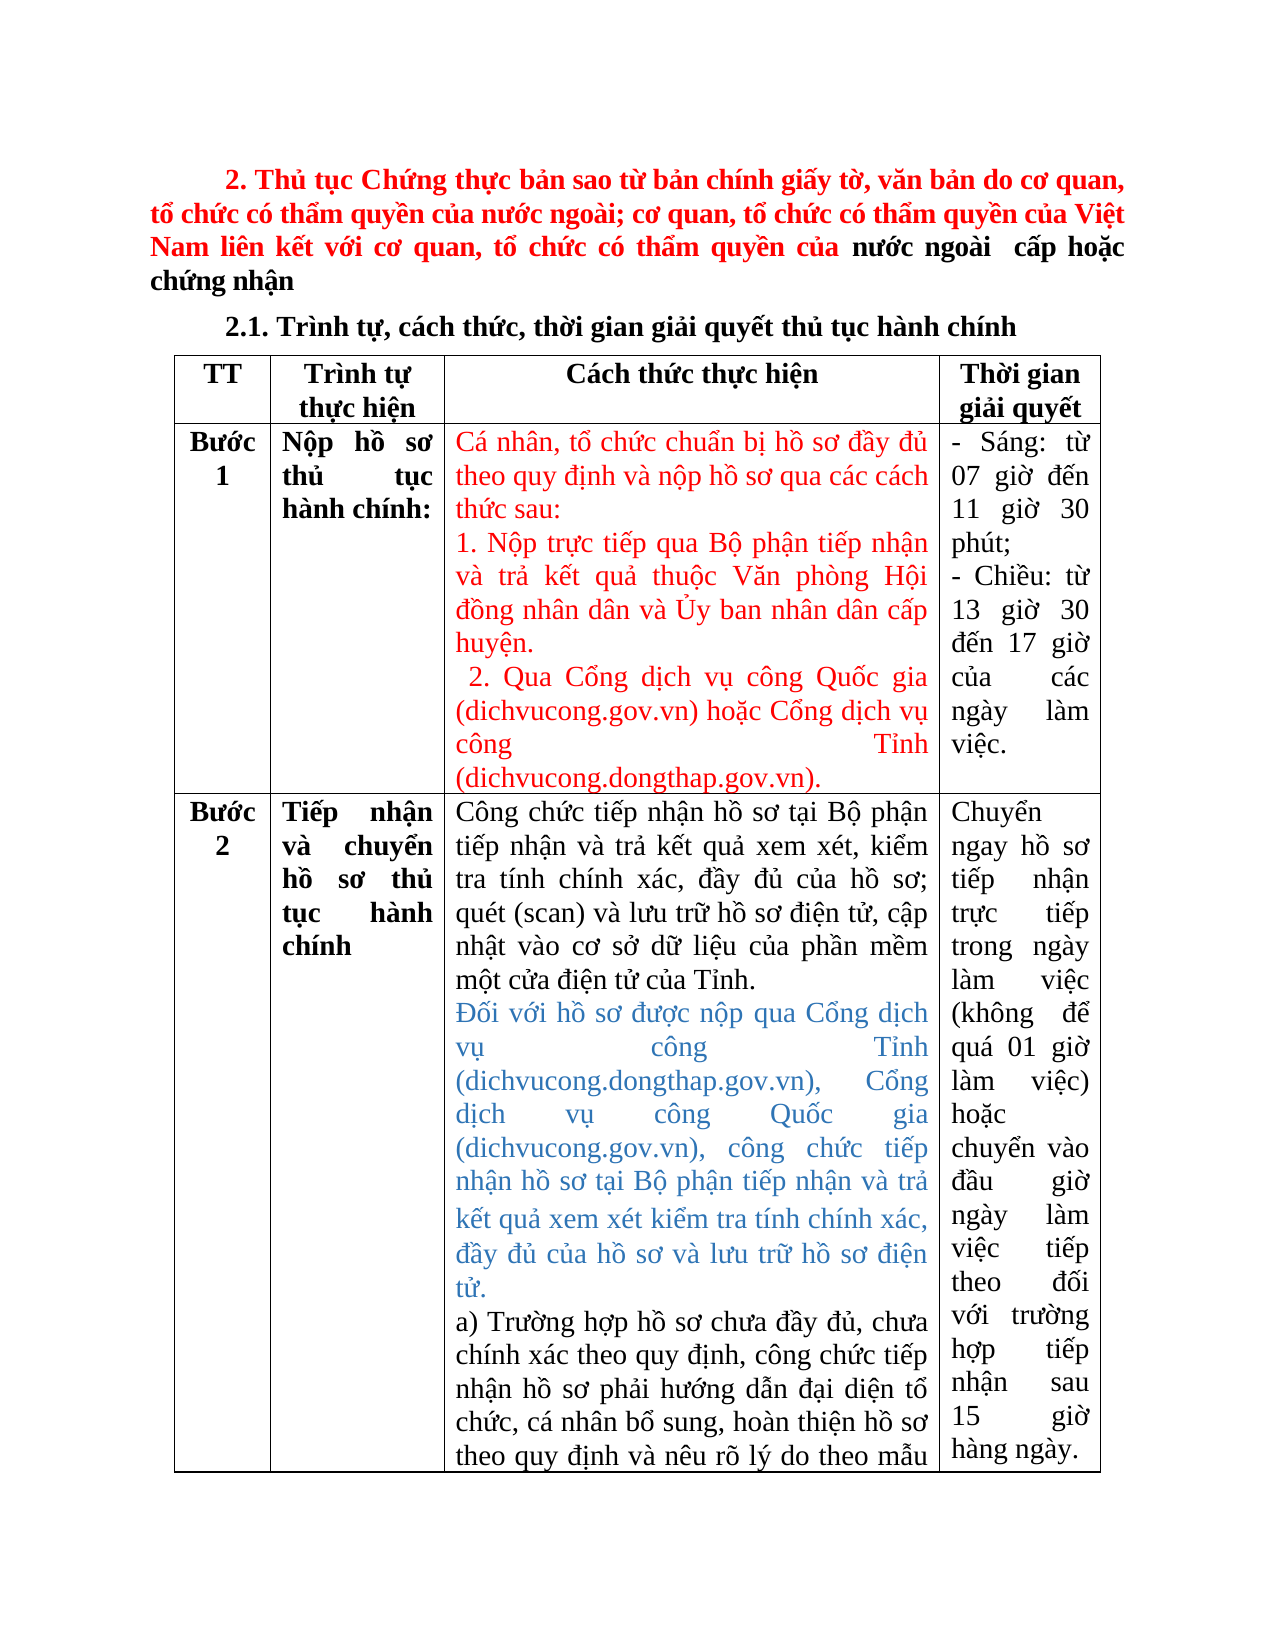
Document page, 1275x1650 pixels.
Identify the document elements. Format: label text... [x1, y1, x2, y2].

text 2.1. Trình tự, cách thức, thời gian giải quyết thủ tục hành chính [150, 309, 1125, 343]
table_header Thời gian giải quyết [940, 356, 1100, 423]
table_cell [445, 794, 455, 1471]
table_header Trình tự thực hiện [271, 356, 444, 423]
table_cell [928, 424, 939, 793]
table_cell Nộp hồ sơ thủ tục hành chính: [271, 424, 444, 793]
table_cell Bước 1 [175, 424, 270, 793]
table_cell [940, 794, 1100, 1471]
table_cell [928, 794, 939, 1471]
table_cell Bước 2 [175, 794, 270, 1471]
table_header Cách thức thực hiện [445, 356, 939, 423]
text 2. Thủ tục Chứng thực bản sao từ bản chính giấy tờ, văn bản do cơ quan, tổ chức có thẩm quyền của nước ngoài; cơ quan, tổ chức có thẩm quyền của Việt Nam liên kết với cơ quan, tổ chức có thẩm quyền của nước ngoài cấp hoặc chứng nhận [150, 162, 1125, 297]
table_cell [271, 794, 444, 1471]
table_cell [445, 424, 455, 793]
table_header TT [175, 356, 270, 423]
table_cell - Sáng: từ 07 giờ đến 11 giờ 30 phút; - Chiều: từ 13 giờ 30 đến 17 giờ của các ngày làm việc. [940, 424, 1100, 793]
